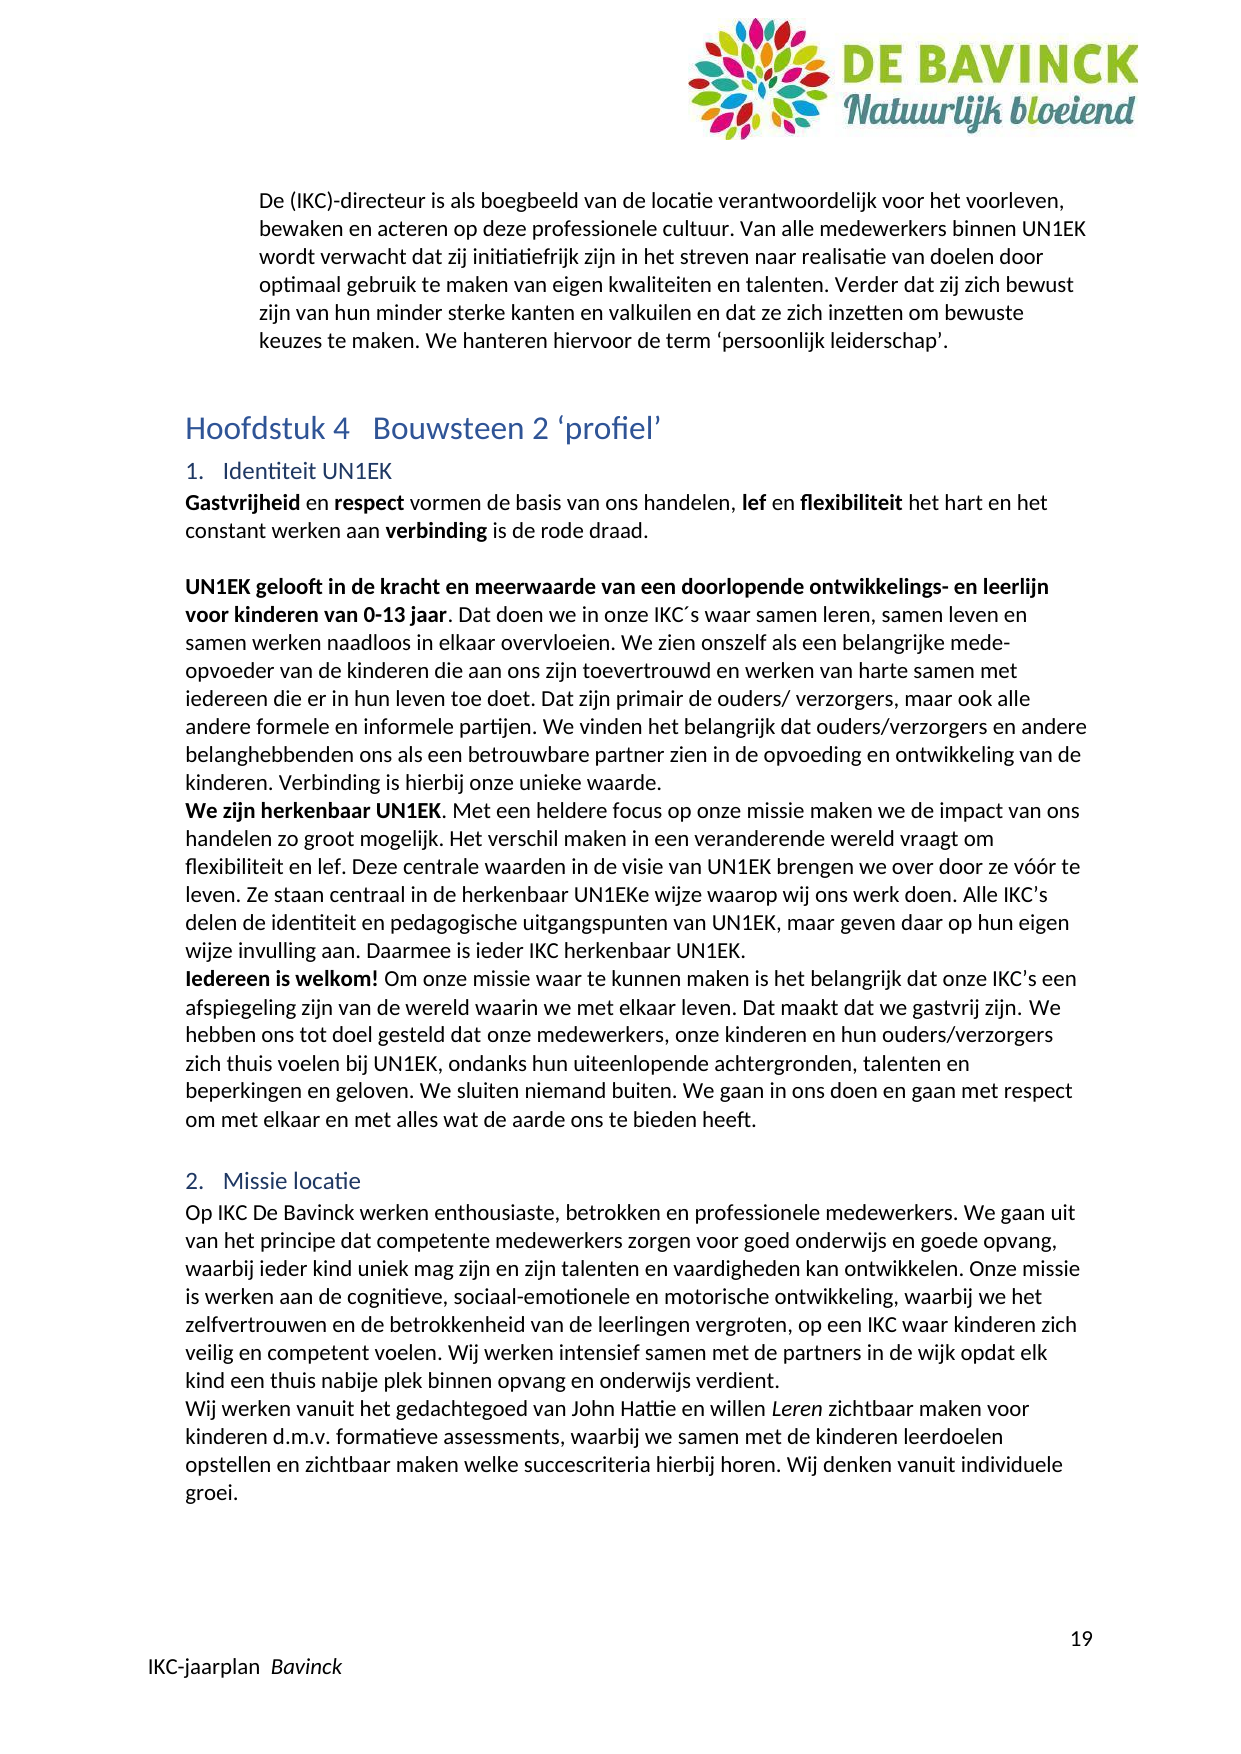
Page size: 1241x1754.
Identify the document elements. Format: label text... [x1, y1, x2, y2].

text Iedereen is welkom! Om onze missie waar te kunnen maken is het belangrijk dat onze IKC’s een afspiegeling zijn van de wereld waarin we met elkaar leven. Dat maakt dat we gastvrij zijn. We hebben ons tot doel gesteld dat onze medewerkers, onze kinderen en hun ouders/verzorgers zich thuis voelen bij UN1EK, ondanks hun uiteenlopende achtergronden, talenten en beperkingen en geloven. We sluiten niemand buiten. We gaan in ons doen en gaan met respect om met elkaar en met alles wat de aarde ons te bieden heeft. [185, 964, 1093, 1133]
text UN1EK gelooft in de kracht en meerwaarde van een doorlopende ontwikkelings- en leerlijn voor kinderen van 0-13 jaar. Dat doen we in onze IKC´s waar samen leren, samen leven en samen werken naadloos in elkaar overvloeien. We zien onszelf als een belangrijke mede-opvoeder van de kinderen die aan ons zijn toevertrouwd en werken van harte samen met iedereen die er in hun leven toe doet. Dat zijn primair de ouders/ verzorgers, maar ook alle andere formele en informele partijen. We vinden het belangrijk dat ouders/verzorgers en andere belanghebbenden ons als een betrouwbare partner zien in de opvoeding en ontwikkeling van de kinderen. Verbinding is hierbij onze unieke waarde. [185, 572, 1093, 796]
text Wij werken vanuit het gedachtegoed van John Hattie en willen Leren zichtbaar maken voor kinderen d.m.v. formatieve assessments, waarbij we samen met de kinderen leerdoelen opstellen en zichtbaar maken welke succescriteria hierbij horen. Wij denken vanuit individuele groei. [185, 1394, 1093, 1506]
text Op IKC De Bavinck werken enthousiaste, betrokken en professionele medewerkers. We gaan uit van het principe dat competente medewerkers zorgen voor goed onderwijs en goede opvang, waarbij ieder kind uniek mag zijn en zijn talenten en vaardigheden kan ontwikkelen. Onze missie is werken aan de cognitieve, sociaal-emotionele en motorische ontwikkeling, waarbij we het zelfvertrouwen en de betrokkenheid van de leerlingen vergroten, op een IKC waar kinderen zich veilig en competent voelen. Wij werken intensief samen met de partners in de wijk opdat elk kind een thuis nabije plek binnen opvang en onderwijs verdient. [185, 1198, 1093, 1394]
text Hoofdstuk 4 Bouwsteen 2 ‘profiel’ [148, 407, 1093, 448]
text De (IKC)-directeur is als boegbeeld van de locatie verantwoordelijk voor het voorleven, bewaken en acteren op deze professionele cultuur. Van alle medewerkers binnen UN1EK wordt verwacht dat zij initiatiefrijk zijn in het streven naar realisatie van doelen door optimaal gebruik te maken van eigen kwaliteiten en talenten. Verder dat zij zich bewust zijn van hun minder sterke kanten en valkuilen en dat ze zich inzetten om bewuste keuzes te maken. We hanteren hiervoor de term ‘persoonlijk leiderschap’. [259, 186, 1093, 354]
picture [688, 18, 1139, 140]
list Missie locatie [185, 1165, 1093, 1195]
text Gastvrijheid en respect vormen de basis van ons handelen, lef en flexibiliteit het hart en het constant werken aan verbinding is de rode draad. [185, 488, 1093, 544]
text We zijn herkenbaar UN1EK. Met een heldere focus op onze missie maken we de impact van ons handelen zo groot mogelijk. Het verschil maken in een veranderende wereld vraagt om flexibiliteit en lef. Deze centrale waarden in de visie van UN1EK brengen we over door ze vóór te leven. Ze staan centraal in de herkenbaar UN1EKe wijze waarop wij ons werk doen. Alle IKC’s delen de identiteit en pedagogische uitgangspunten van UN1EK, maar geven daar op hun eigen wijze invulling aan. Daarmee is ieder IKC herkenbaar UN1EK. [185, 796, 1093, 964]
list Identiteit UN1EK [185, 455, 1093, 486]
